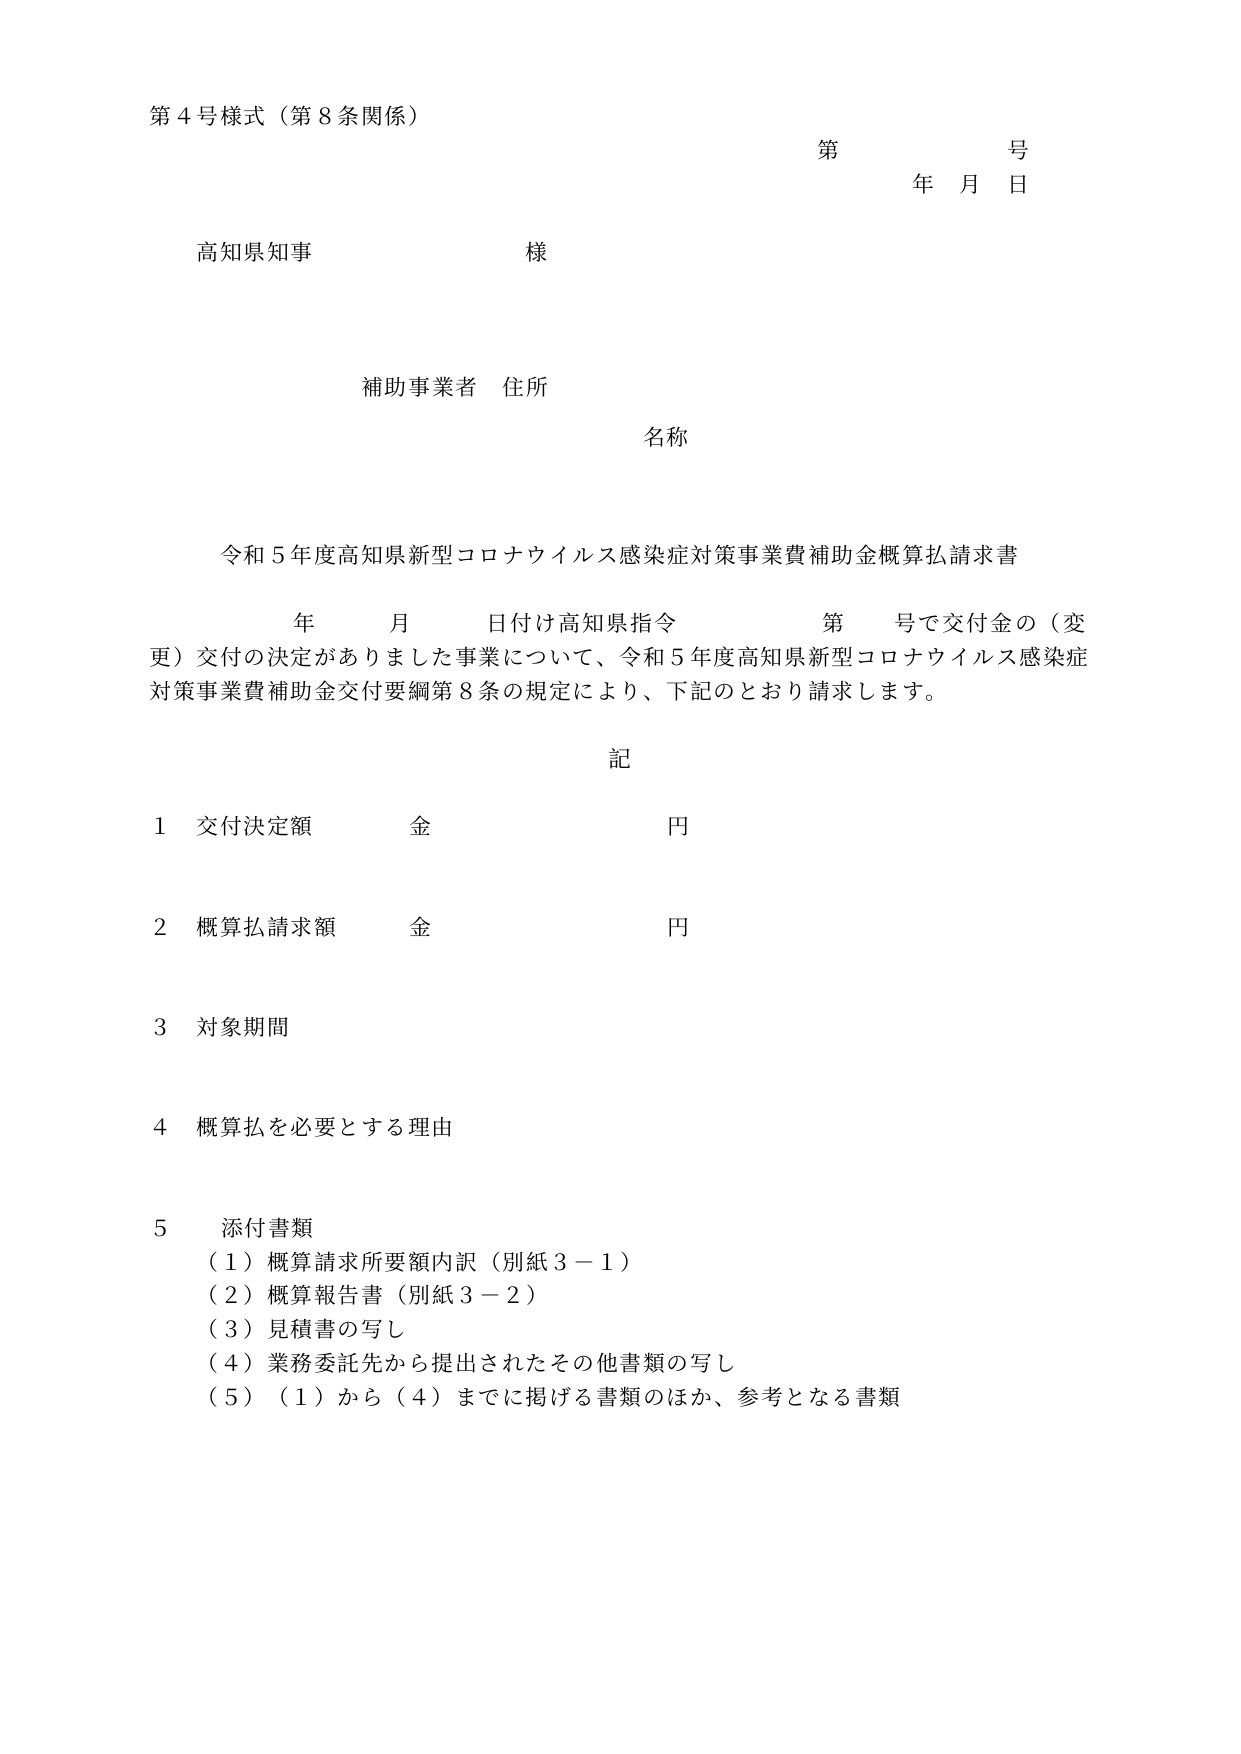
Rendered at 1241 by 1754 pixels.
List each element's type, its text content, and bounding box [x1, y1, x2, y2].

text ３ 対象期間 [149, 1009, 1091, 1043]
text （３）見積書の写し [173, 1311, 1091, 1345]
text ２ 概算払請求額 金 円 [149, 908, 1091, 942]
text （５）（１）から（４）までに掲げる書類のほか、参考となる書類 [173, 1379, 1091, 1413]
text （４）業務委託先から提出されたその他書類の写し [173, 1345, 1091, 1379]
text （１）概算請求所要額内訳（別紙３－１） [173, 1244, 1091, 1277]
text 第４号様式（第８条関係） [149, 98, 1091, 132]
text 令和５年度高知県新型コロナウイルス感染症対策事業費補助金概算払請求書 [149, 537, 1091, 571]
text 高知県知事 様 [149, 234, 1091, 268]
text ５ 添付書類 [149, 1210, 1091, 1244]
text ４ 概算払を必要とする理由 [149, 1109, 1091, 1143]
text 年 月 日 [149, 166, 1031, 200]
text 年 月 日付け高知県指令 第 号で交付金の（変更）交付の決定がありました事業について、令和５年度高知県新型コロナウイルス感染症対策事業費補助金交付要綱第８条の規定により、下記のとおり請求します。 [149, 605, 1091, 707]
text 名称 [149, 419, 1091, 453]
text 第 号 [149, 132, 1031, 166]
subtitle 記 [149, 740, 1091, 774]
text 補助事業者 住所 [149, 369, 1091, 403]
text １ 交付決定額 金 円 [149, 808, 1091, 842]
text （２）概算報告書（別紙３－２） [173, 1277, 1091, 1311]
